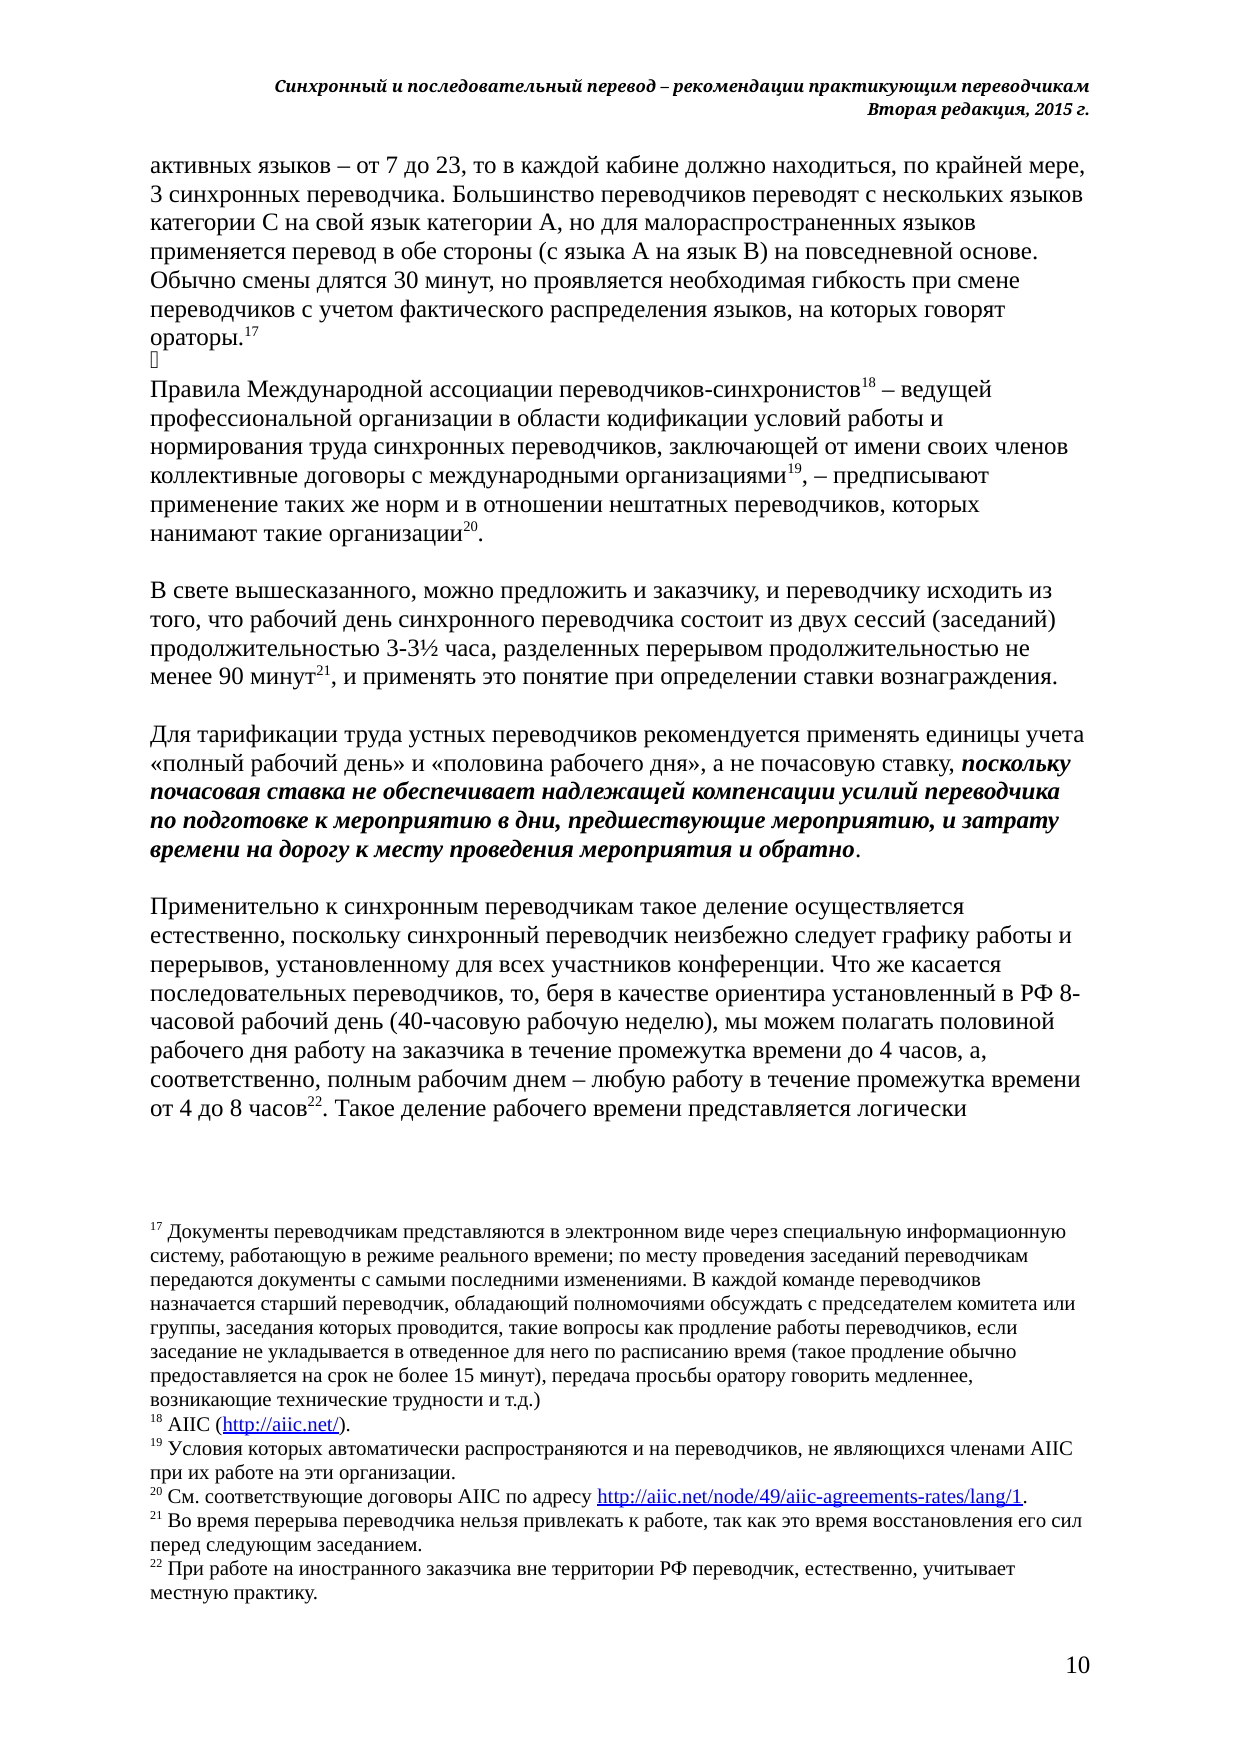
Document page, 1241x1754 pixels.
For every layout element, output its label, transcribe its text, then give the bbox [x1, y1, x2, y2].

text Применительно к синхронным переводчикам такое деление осуществляется естественно, поскольку синхронный переводчик неизбежно следует графику работы и перерывов, установленному для всех участников конференции. Что же касается последовательных переводчиков, то, беря в качестве ориентира установленный в РФ 8-часовой рабочий день (40-часовую рабочую неделю), мы можем полагать половиной рабочего дня работу на заказчика в течение промежутка времени до 4 часов, а, соответственно, полным рабочим днем – любую работу в течение промежутка времени от 4 до 8 часов. Такое деление рабочего времени представляется логически обоснованным независимо от того, какие отношения – трудовые или гражданско-правовые – связывают работодателя/заказчика и переводчика. [150, 891, 1090, 1121]
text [150, 150, 1090, 351]
text В свете вышесказанного, можно предложить и заказчику, и переводчику исходить из того, что рабочий день синхронного переводчика состоит из двух сессий (заседаний) продолжительностью 3-3½ часа, разделенных перерывом продолжительностью не менее 90 минут, и применять это понятие при определении ставки вознаграждения. [150, 575, 1090, 690]
text Правила Международной ассоциации переводчиков-синхронистов – ведущей профессиональной организации в области кодификации условий работы и нормирования труда синхронных переводчиков, заключающей от имени своих членов коллективные договоры с международными организациями, – предписывают применение таких же норм и в отношении нештатных переводчиков, которых нанимают такие организации. [150, 374, 1090, 546]
text Для тарификации труда устных переводчиков рекомендуется применять единицы учета «полный рабочий день» и «половина рабочего дня», а не почасовую ставку, поскольку почасовая ставка не обеспечивает надлежащей компенсации усилий переводчика по подготовке к мероприятию в дни, предшествующие мероприятию, и затрату времени на дорогу к месту проведения мероприятия и обратно. [150, 719, 1090, 863]
